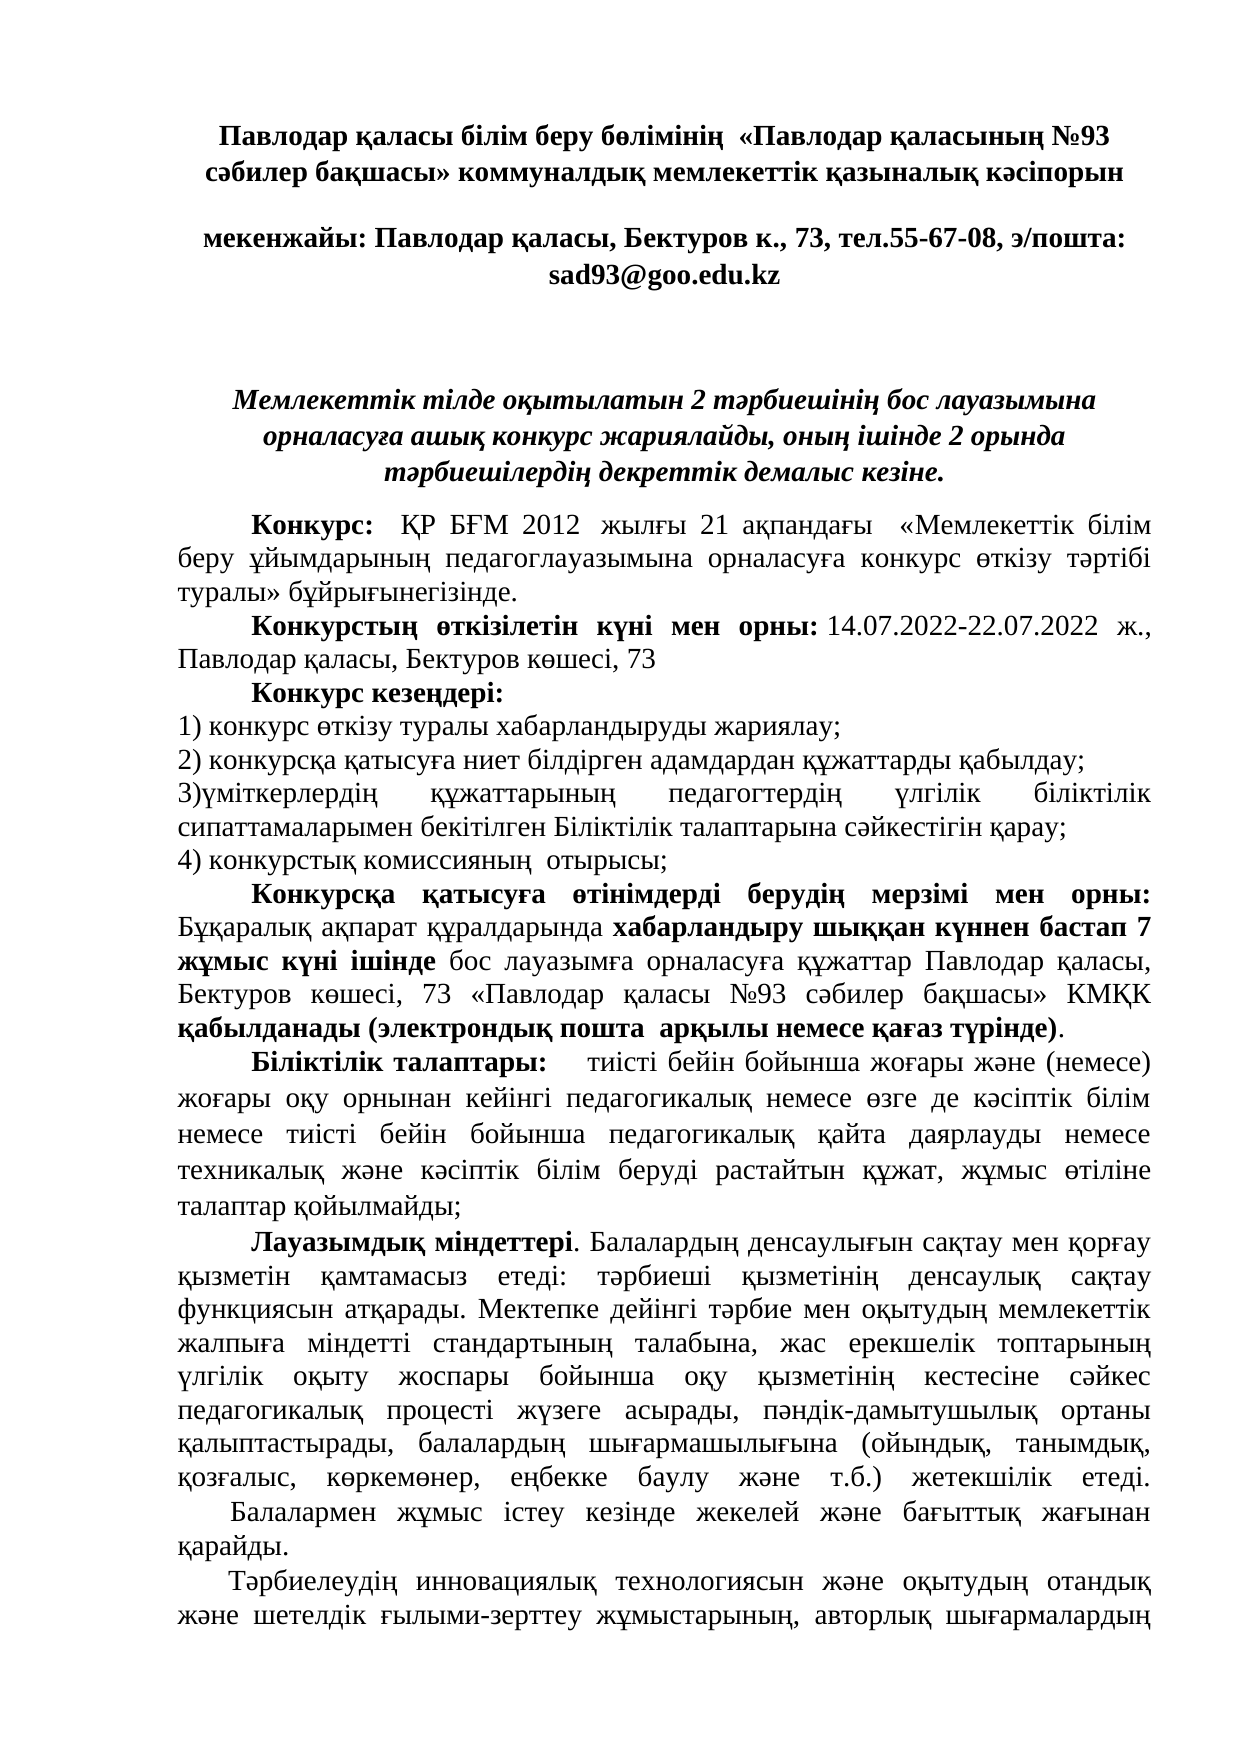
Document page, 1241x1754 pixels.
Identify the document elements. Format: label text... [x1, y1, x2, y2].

text Конкурс кезеңдері: [177, 675, 1152, 708]
text Конкурс: ҚР БҒМ 2012 жылғы 21 ақпандағы «Мемлекеттік білім беру ұйымдарының педагоглауазымына орналасуға конкурс өткізу тәртібі туралы» бұйрығынегізінде. [177, 507, 1152, 608]
text мекенжайы: Павлодар қаласы, Бектуров к., 73, тел.55-67-08, э/пошта: sad93@goo.edu.kz [177, 221, 1152, 290]
text Конкурстың өткізілетін күні мен орны: 14.07.2022-22.07.2022 ж., Павлодар қаласы, Бектуров көшесі, 73 [177, 608, 1152, 675]
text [177, 1224, 1152, 1631]
text 4) конкурстық комиссияның отырысы; [177, 842, 1152, 876]
text Мемлекеттік тілде оқытылатын 2 тәрбиешінің бос лауазымына орналасуға ашық конкурс жариялайды, оның ішінде 2 орында тәрбиешілердің декреттік демалыс кезіне. [177, 382, 1152, 488]
text Біліктілік талаптары: тиісті бейін бойынша жоғары және (немесе) жоғары оқу орнынан кейінгі педагогикалық немесе өзге де кәсіптік білім немесе тиісті бейін бойынша педагогикалық қайта даярлауды немесе техникалық және кәсіптік білім беруді растайтын құжат, жұмыс өтіліне талаптар қойылмайды; [177, 1044, 1152, 1222]
text 1) конкурс өткізу туралы хабарландыруды жариялау; [177, 708, 1152, 742]
text 3)үміткерлердің құжаттарының педагогтердің үлгілік біліктілік сипаттамаларымен бекітілген Біліктілік талаптарына сәйкестігін қарау; [177, 775, 1152, 842]
text Конкурсқа қатысуға өтінімдерді берудің мерзімі мен орны: Бұқаралық ақпарат құралдарында хабарландыру шыққан күннен бастап 7 жұмыс күні ішінде бос лауазымға орналасуға құжаттар Павлодар қаласы, Бектуров көшесі, 73 «Павлодар қаласы №93 сәбилер бақшасы» КМҚК қабылданады (электрондық пошта арқылы немесе қағаз түрінде). [177, 876, 1152, 1044]
text Павлодар қаласы білім беру бөлімінің «Павлодар қаласының №93 сәбилер бақшасы» коммуналдық мемлекеттік қазыналық кәсіпорын [177, 118, 1152, 188]
text 2) конкурсқа қатысуға ниет білдірген адамдардан құжаттарды қабылдау; [177, 742, 1152, 775]
